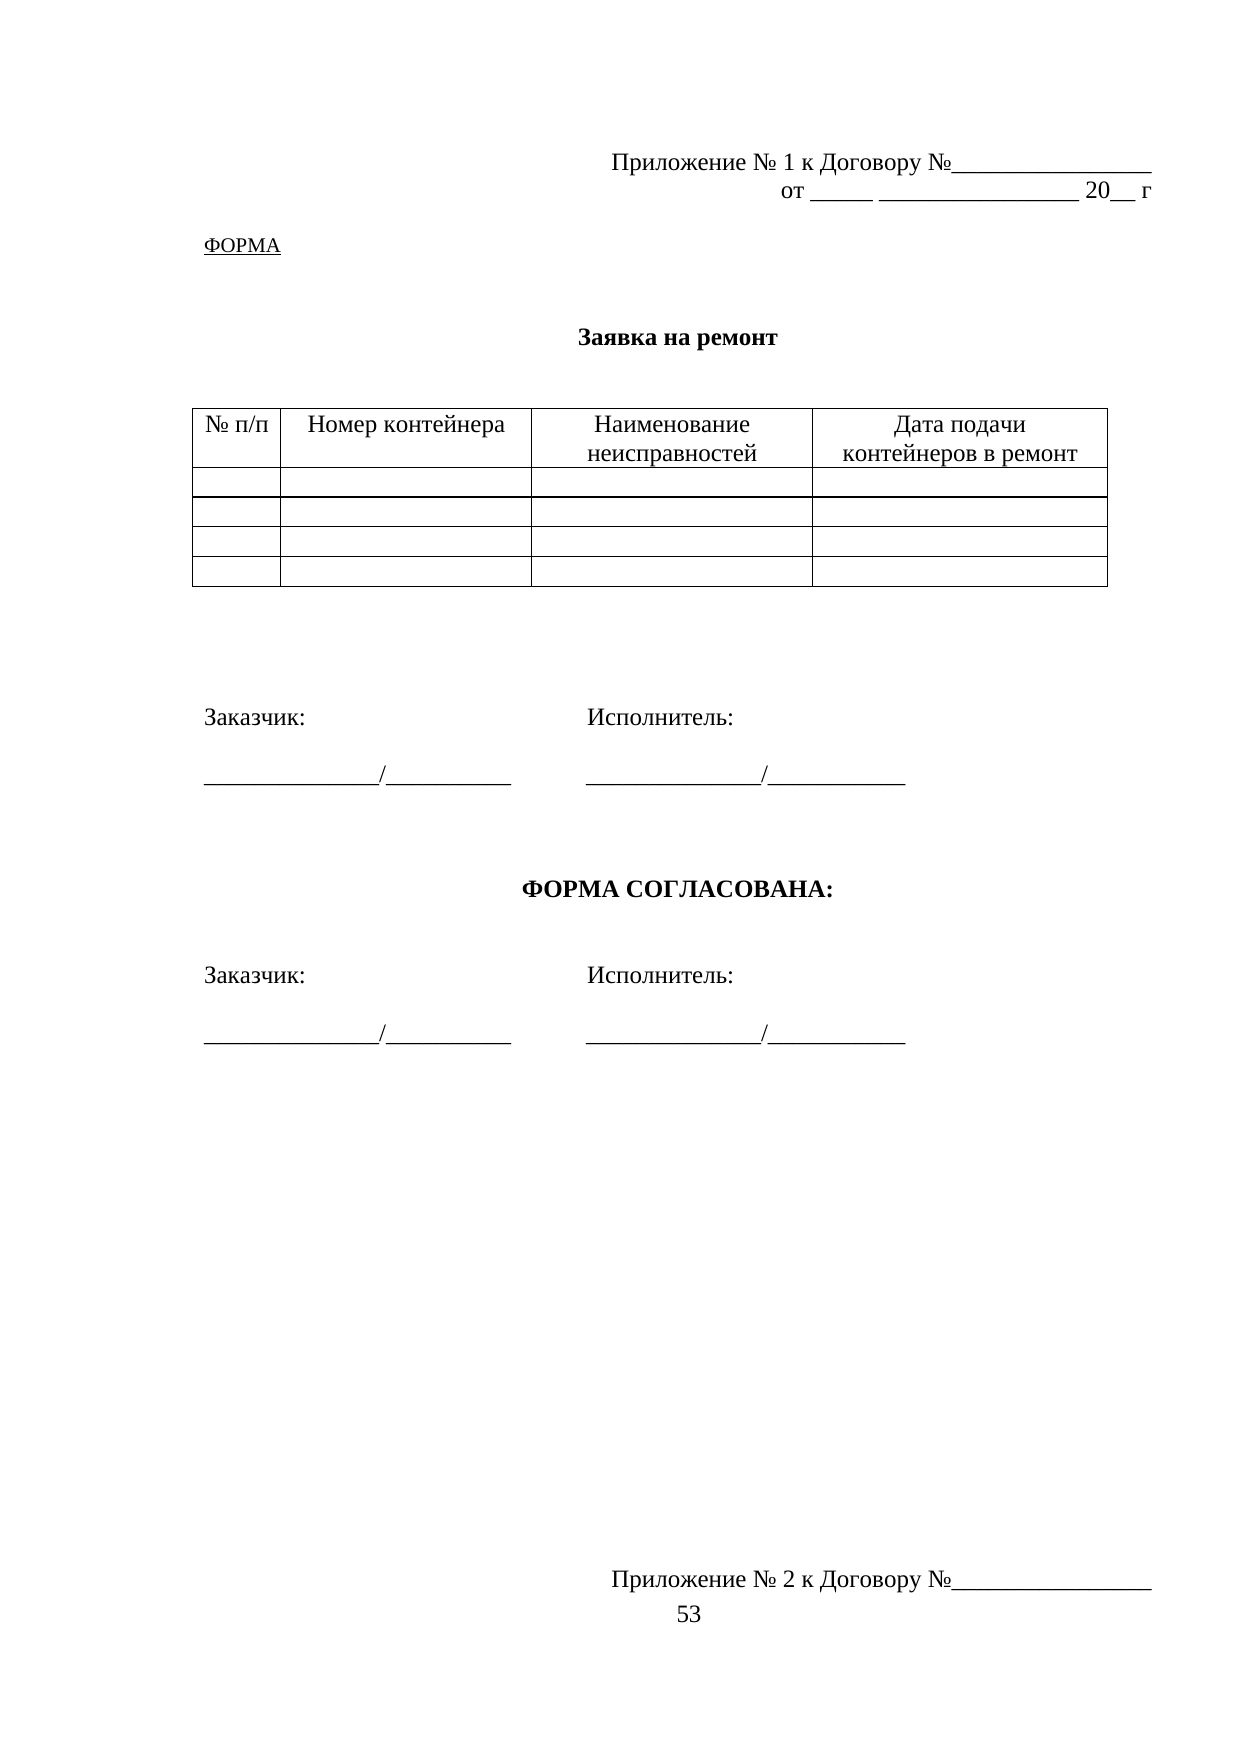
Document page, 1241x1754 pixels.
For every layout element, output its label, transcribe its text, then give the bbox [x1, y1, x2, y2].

table_cell [193, 498, 280, 526]
table_cell [281, 527, 531, 556]
table_cell [813, 468, 1107, 496]
text Приложение № 1 к Договору №________________ [204, 147, 1152, 176]
text ФОРМА СОГЛАСОВАНА: [204, 874, 1152, 903]
table_cell [193, 557, 280, 586]
table_cell [532, 498, 812, 526]
text Приложение № 2 к Договору №________________ [204, 1564, 1152, 1593]
table_cell [813, 527, 1107, 556]
table_header Дата подачи контейнеров в ремонт [813, 409, 1107, 467]
text ______________/__________ ______________/___________ [204, 759, 1152, 788]
table_header Наименование неисправностей [532, 409, 812, 467]
table_cell [193, 468, 280, 496]
table_cell [193, 527, 280, 556]
text Заказчик: Исполнитель: [204, 961, 1152, 989]
table_cell [532, 527, 812, 556]
text от _____ ________________ 20__ г [204, 176, 1152, 204]
text Заказчик: Исполнитель: [204, 702, 1152, 731]
table_cell [281, 498, 531, 526]
table_cell [813, 498, 1107, 526]
table_cell [532, 557, 812, 586]
table_header № п/п [193, 409, 280, 467]
table_cell [813, 557, 1107, 586]
text ФОРМА [204, 233, 1152, 257]
table_cell [532, 468, 812, 496]
table_cell [281, 468, 531, 496]
table_header Номер контейнера [281, 409, 531, 467]
text ______________/__________ ______________/___________ [204, 1018, 1152, 1047]
text Заявка на ремонт [204, 322, 1152, 351]
table_cell [281, 557, 531, 586]
